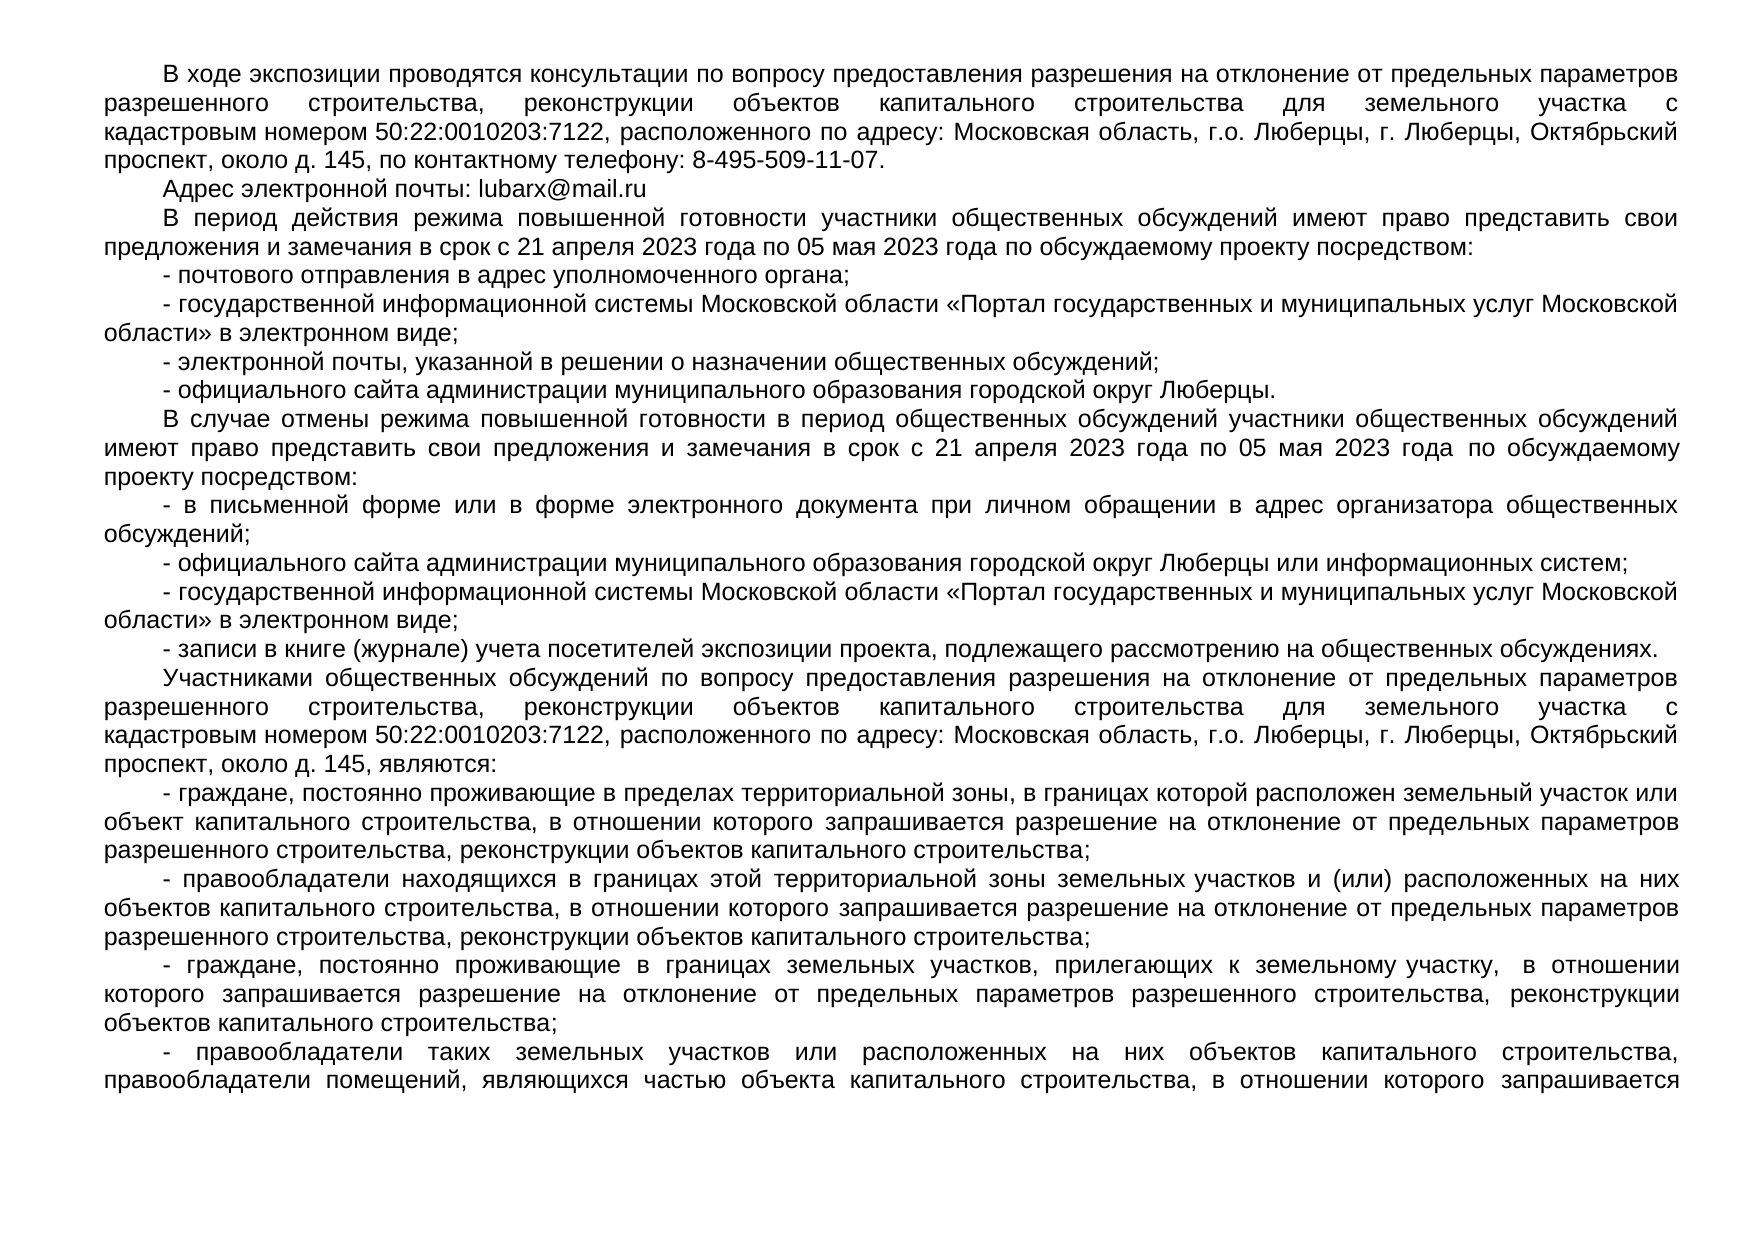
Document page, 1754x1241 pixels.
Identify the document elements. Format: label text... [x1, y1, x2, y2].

text - государственной информационной системы Московской области «Портал государственных и муниципальных услуг Московской области» в электронном виде; [103, 289, 1680, 347]
text - государственной информационной системы Московской области «Портал государственных и муниципальных услуг Московской области» в электронном виде; [103, 577, 1680, 634]
text - правообладатели находящихся в границах этой территориальной зоны земельных участков и (или) расположенных на них объектов капитального строительства, в отношении которого запрашивается разрешение на отклонение от предельных параметров разрешенного строительства, реконструкции объектов капитального строительства; [103, 864, 1680, 950]
text - официального сайта администрации муниципального образования городской округ Люберцы или информационных систем; [103, 548, 1680, 577]
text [103, 1037, 1680, 1094]
text - официального сайта администрации муниципального образования городской округ Люберцы. [103, 375, 1680, 404]
text В период действия режима повышенной готовности участники общественных обсуждений имеют право представить свои предложения и замечания в срок с 21 апреля 2023 года по 05 мая 2023 года по обсуждаемому проекту посредством: [103, 203, 1680, 260]
text - граждане, постоянно проживающие в границах земельных участков, прилегающих к земельному участку, в отношении которого запрашивается разрешение на отклонение от предельных параметров разрешенного строительства, реконструкции объектов капитального строительства; [103, 950, 1680, 1037]
text Адрес электронной почты: lubarx@mail.ru [103, 174, 1680, 203]
text - граждане, постоянно проживающие в пределах территориальной зоны, в границах которой расположен земельный участок или объект капитального строительства, в отношении которого запрашивается разрешение на отклонение от предельных параметров разрешенного строительства, реконструкции объектов капитального строительства; [103, 778, 1680, 864]
text В случае отмены режима повышенной готовности в период общественных обсуждений участники общественных обсуждений имеют право представить свои предложения и замечания в срок с 21 апреля 2023 года по 05 мая 2023 года по обсуждаемому проекту посредством: [103, 404, 1680, 490]
text - в письменной форме или в форме электронного документа при личном обращении в адрес организатора общественных обсуждений; [103, 490, 1680, 548]
text - записи в книге (журнале) учета посетителей экспозиции проекта, подлежащего рассмотрению на общественных обсуждениях. [103, 634, 1680, 663]
text - электронной почты, указанной в решении о назначении общественных обсуждений; [103, 347, 1680, 375]
subtitle В ходе экспозиции проводятся консультации по вопросу предоставления разрешения на отклонение от предельных параметров разрешенного строительства, реконструкции объектов капитального строительства для земельного участка с кадастровым номером 50:22:0010203:7122, расположенного по адресу: Московская область, г.о. Люберцы, г. Люберцы, Октябрьский проспект, около д. 145, по контактному телефону: 8-495-509-11-07. [103, 59, 1680, 174]
text - почтового отправления в адрес уполномоченного органа; [103, 260, 1680, 289]
text Участниками общественных обсуждений по вопросу предоставления разрешения на отклонение от предельных параметров разрешенного строительства, реконструкции объектов капитального строительства для земельного участка с кадастровым номером 50:22:0010203:7122, расположенного по адресу: Московская область, г.о. Люберцы, г. Люберцы, Октябрьский проспект, около д. 145, являются: [103, 663, 1680, 778]
